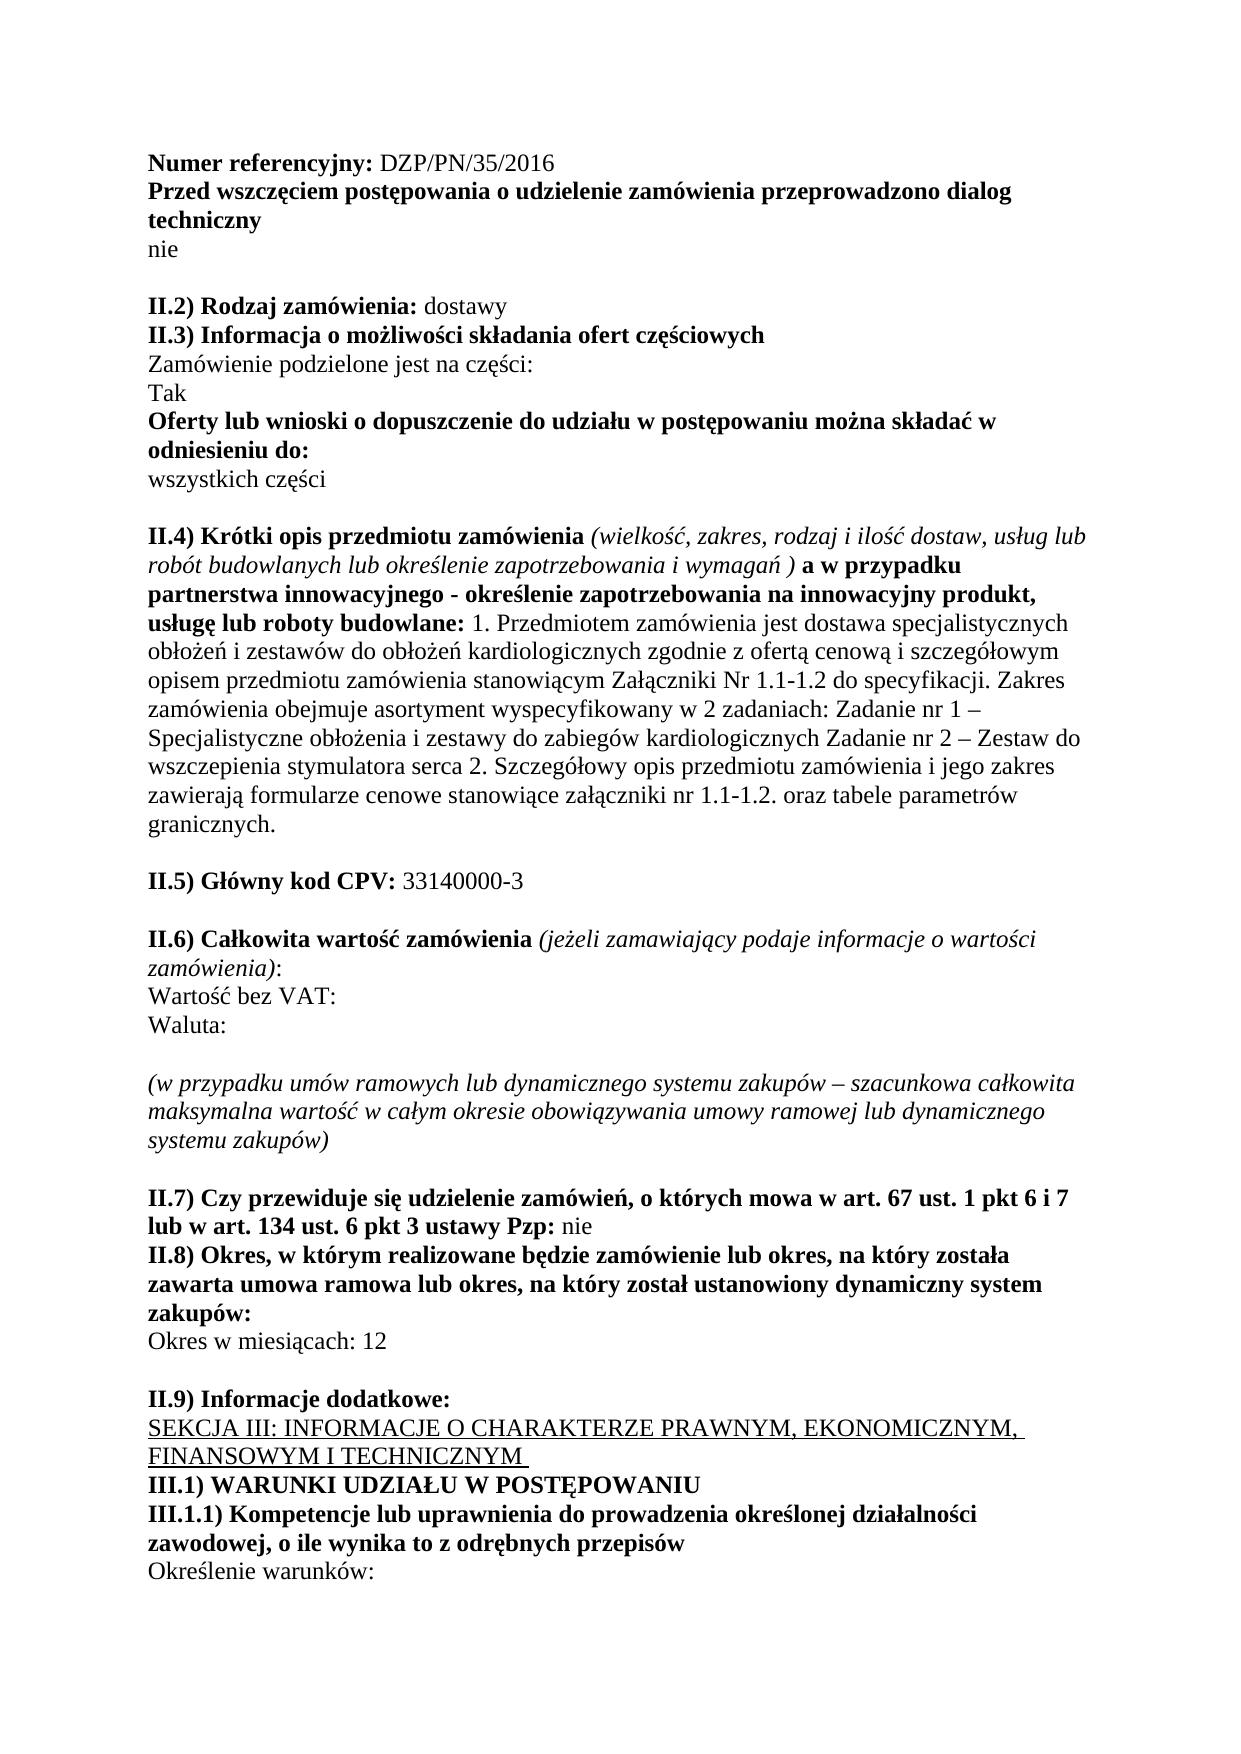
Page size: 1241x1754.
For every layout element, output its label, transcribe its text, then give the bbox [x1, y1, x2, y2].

text SEKCJA III: INFORMACJE O CHARAKTERZE PRAWNYM, EKONOMICZNYM, FINANSOWYM I TECHNICZNYM [148, 1413, 1093, 1470]
text II.9) Informacje dodatkowe: [148, 1355, 1093, 1413]
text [148, 1499, 1093, 1585]
text Okres w miesiącach: 12 [148, 1326, 1093, 1355]
text nie [148, 234, 1093, 263]
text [148, 148, 1093, 234]
text II.2) Rodzaj zamówienia: dostawy II.3) Informacja o możliwości składania ofert częściowych Zamówienie podzielone jest na części: [148, 263, 1093, 378]
text II.7) Czy przewiduje się udzielenie zamówień, o których mowa w art. 67 ust. 1 pkt 6 i 7 lub w art. 134 ust. 6 pkt 3 ustawy Pzp: nie II.8) Okres, w którym realizowane będzie zamówienie lub okres, na który została zawarta umowa ramowa lub okres, na który został ustanowiony dynamiczny system zakupów: [148, 1154, 1093, 1326]
text (w przypadku umów ramowych lub dynamicznego systemu zakupów – szacunkowa całkowita maksymalna wartość w całym okresie obowiązywania umowy ramowej lub dynamicznego systemu zakupów) [148, 1039, 1093, 1154]
text II.4) Krótki opis przedmiotu zamówienia (wielkość, zakres, rodzaj i ilość dostaw, usług lub robót budowlanych lub określenie zapotrzebowania i wymagań ) a w przypadku partnerstwa innowacyjnego - określenie zapotrzebowania na innowacyjny produkt, usługę lub roboty budowlane: 1. Przedmiotem zamówienia jest dostawa specjalistycznych obłożeń i zestawów do obłożeń kardiologicznych zgodnie z ofertą cenową i szczegółowym opisem przedmiotu zamówienia stanowiącym Załączniki Nr 1.1-1.2 do specyfikacji. Zakres zamówienia obejmuje asortyment wyspecyfikowany w 2 zadaniach: Zadanie nr 1 – Specjalistyczne obłożenia i zestawy do zabiegów kardiologicznych Zadanie nr 2 – Zestaw do wszczepienia stymulatora serca 2. Szczegółowy opis przedmiotu zamówienia i jego zakres zawierają formularze cenowe stanowiące załączniki nr 1.1-1.2. oraz tabele parametrów granicznych. II.5) Główny kod CPV: 33140000-3 II.6) Całkowita wartość zamówienia (jeżeli zamawiający podaje informacje o wartości zamówienia): Wartość bez VAT: Waluta: [148, 493, 1093, 1039]
text III.1) WARUNKI UDZIAŁU W POSTĘPOWANIU [148, 1470, 1093, 1499]
text Tak Oferty lub wnioski o dopuszczenie do udziału w postępowaniu można składać w odniesieniu do: wszystkich części [148, 378, 1093, 493]
